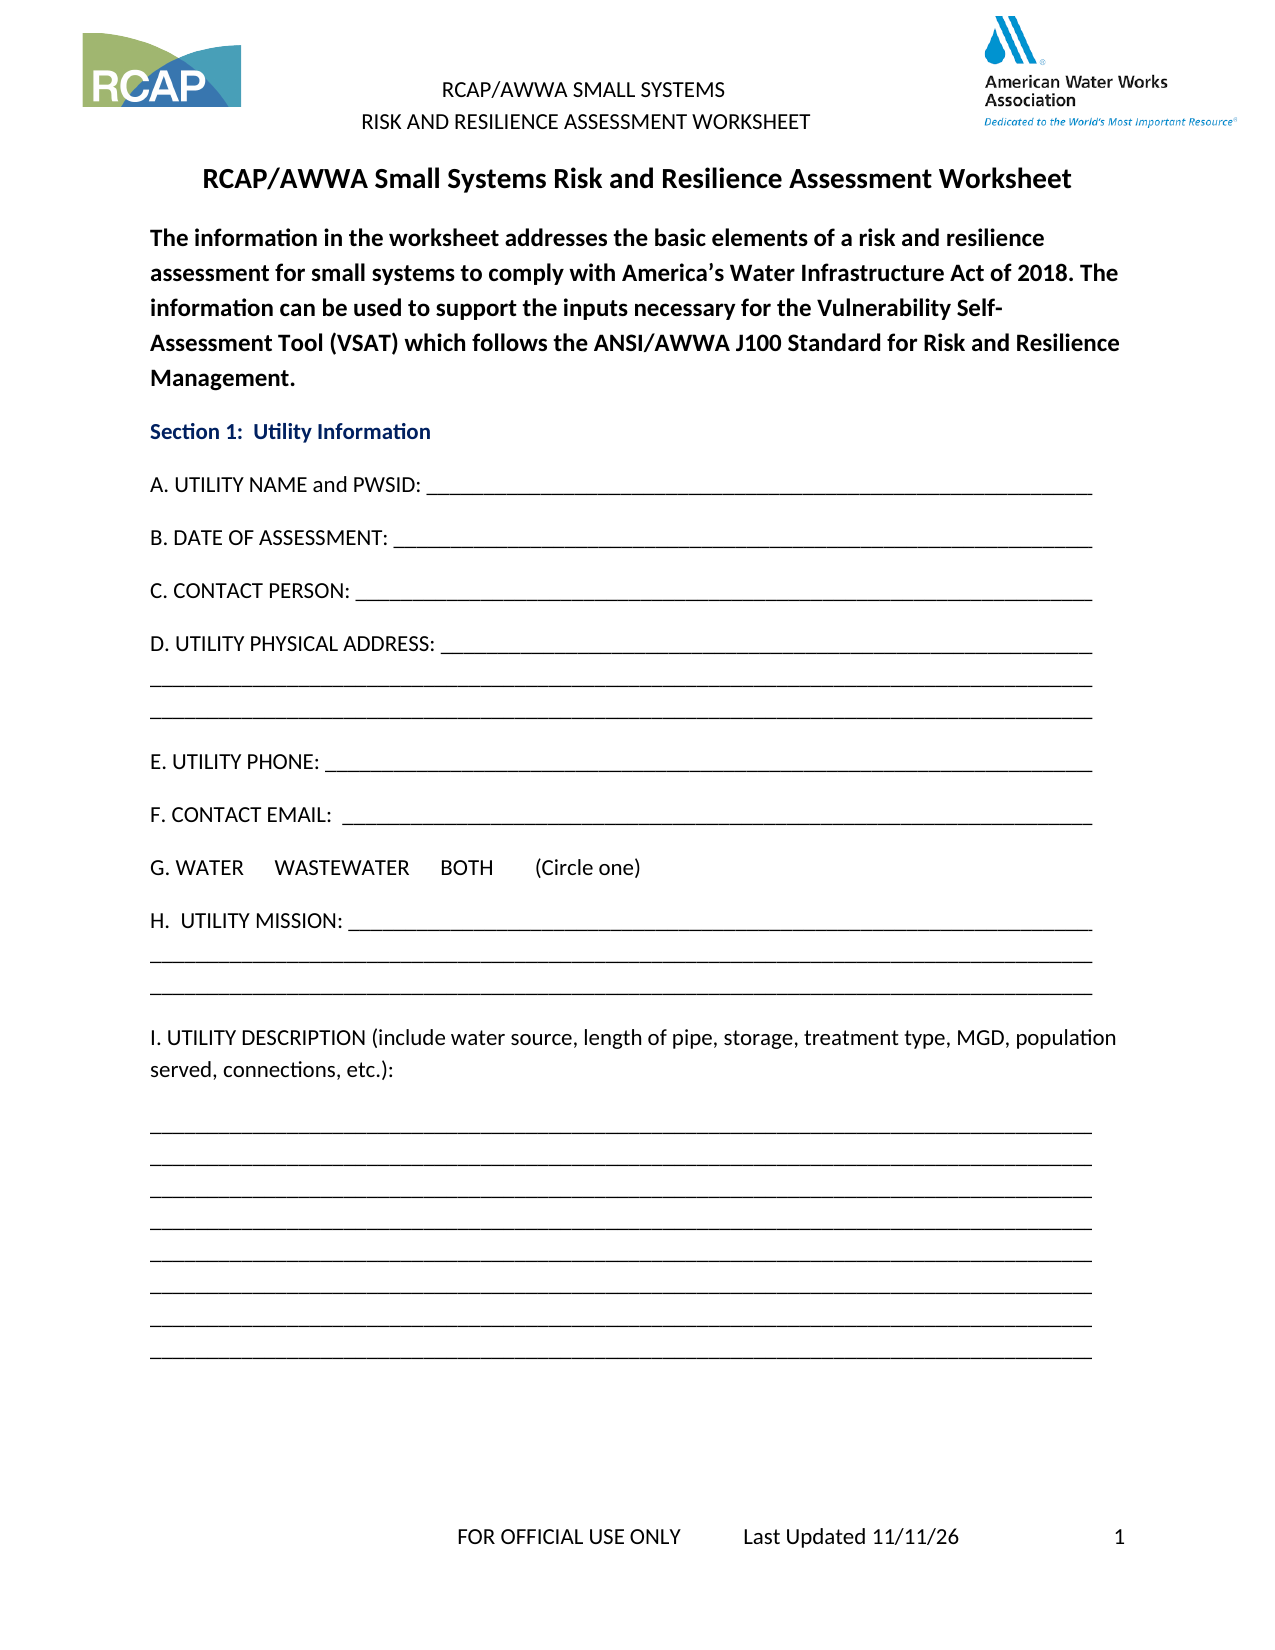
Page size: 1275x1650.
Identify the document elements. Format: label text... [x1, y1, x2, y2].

text F. CONTACT EMAIL: ___________________________________________________________________ [150, 800, 1092, 828]
text E. UTILITY PHONE: ____________________________________________________________________ [150, 747, 1092, 775]
text A. UTILITY NAME and PWSID: _____________________________________________________________ [150, 471, 1092, 498]
text _______________________________________________________________________________________________________________________________________________________________________________________________________________________________________________________________________________________________________________________________________________________________________________________________________________________________________________________________________________________________________________________________________________________________________________________________________________________________________________________________________________________________________ [150, 1109, 1125, 1362]
text H. UTILITY MISSION: __________________________________________________________________ _________________________________________________________________________________________________________________________________________________________________________ [150, 906, 1092, 998]
text G. WATER WASTEWATER BOTH (Circle one) [150, 853, 1092, 881]
text D. UTILITY PHYSICAL ADDRESS: ___________________________________________________________ _____________________________________________________________________________________ _____________________________________________________________________________________ [150, 629, 1092, 722]
picture [984, 16, 1238, 128]
text I. UTILITY DESCRIPTION (include water source, length of pipe, storage, treatment type, MGD, population served, connections, etc.): [150, 1023, 1125, 1084]
text Section 1: Utility Information [150, 417, 1125, 446]
text B. DATE OF ASSESSMENT: _______________________________________________________________ [150, 523, 1092, 552]
text C. CONTACT PERSON: ___________________________________________________________________ [150, 577, 1092, 604]
picture [82, 33, 242, 107]
text The information in the worksheet addresses the basic elements of a risk and resilience assessment for small systems to comply with America’s Water Infrastructure Act of 2018. The information can be used to support the inputs necessary for the Vulnerability Self-Assessment Tool (VSAT) which follows the ANSI/AWWA J100 Standard for Risk and Resilience Management. [150, 222, 1125, 392]
text RCAP/AWWA Small Systems Risk and Resilience Assessment Worksheet [150, 160, 1125, 196]
